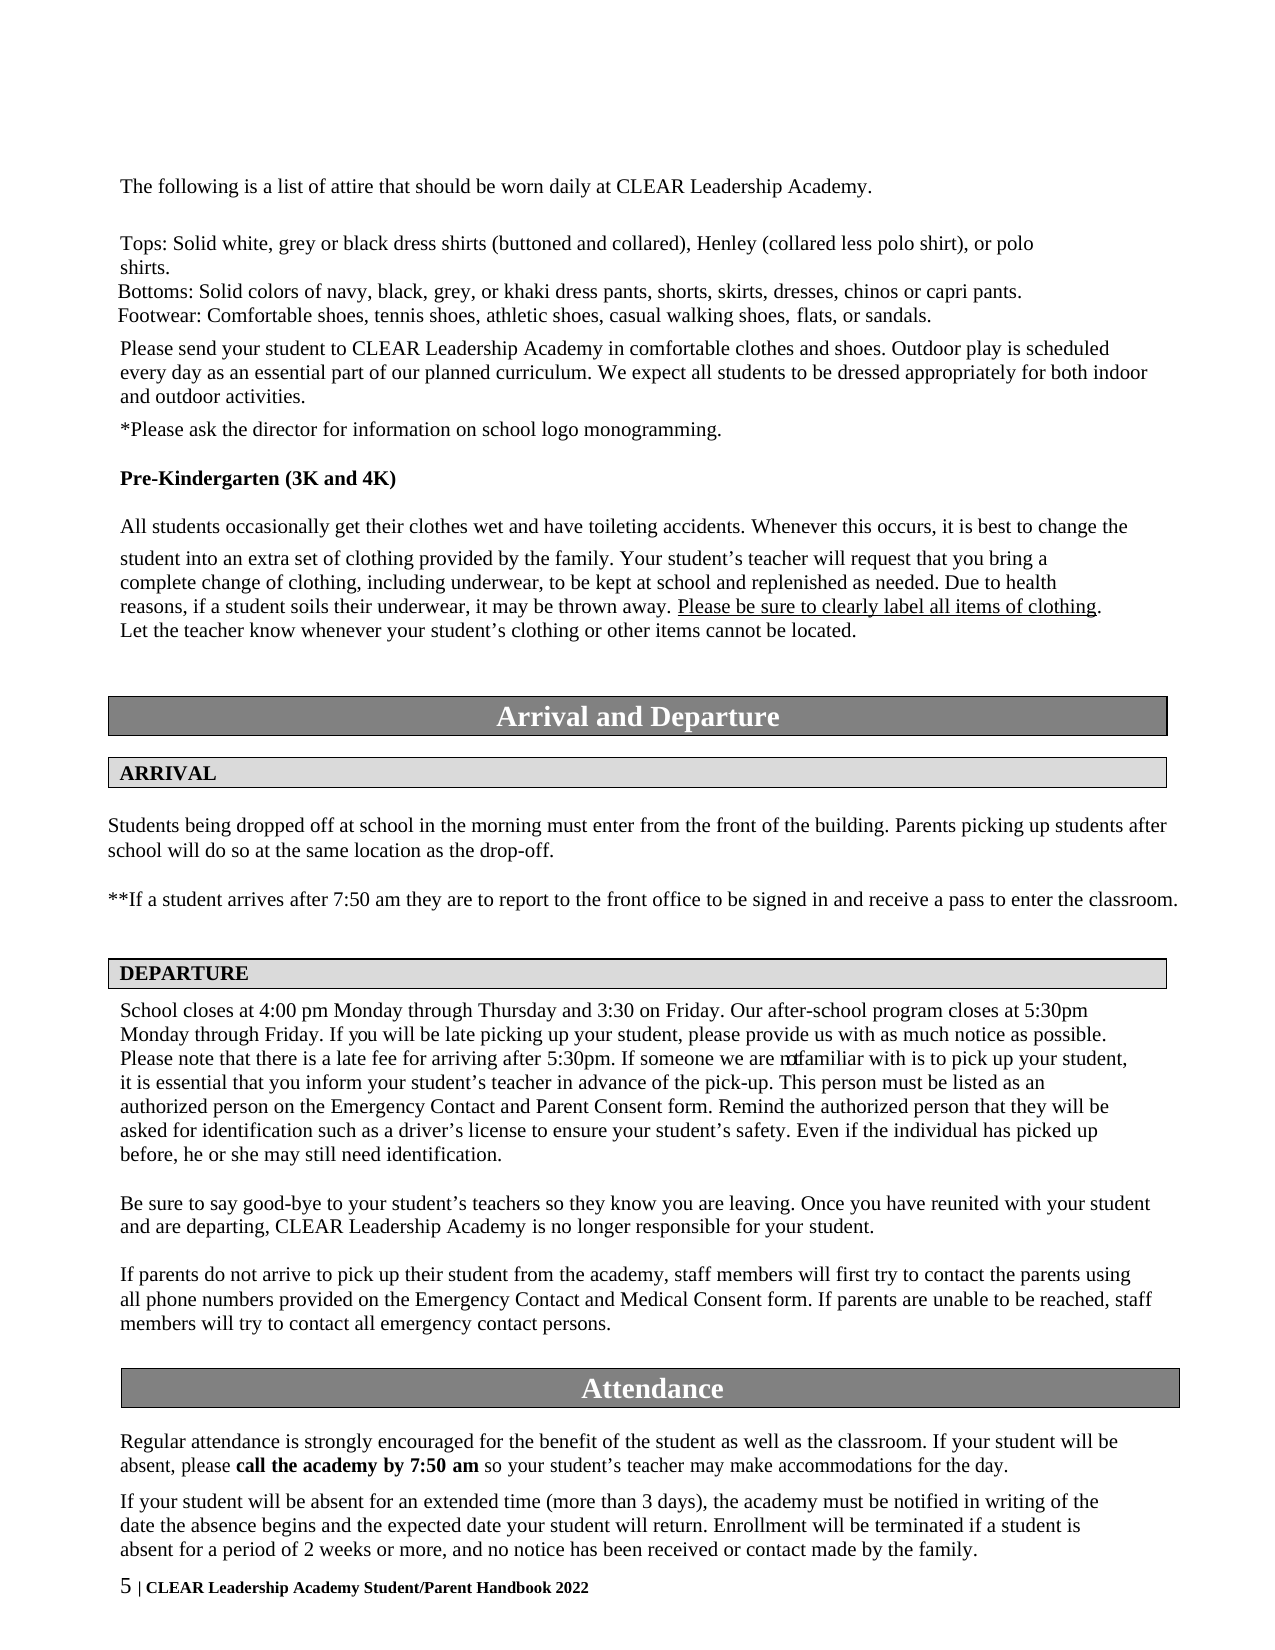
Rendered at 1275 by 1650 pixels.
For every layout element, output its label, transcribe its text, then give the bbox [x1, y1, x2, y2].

text If parents do not arrive to pick up their student from the academy, staff members will first try to contact the parents using all phone numbers provided on the Emergency Contact and Medical Consent form. If parents are unable to be reached, staff members will try to contact all emergency contact persons. [120, 1262, 1154, 1334]
text Regular attendance is strongly encouraged for the benefit of the student as well as the classroom. If your student will be absent, please call the academy by 7:50 am so your student’s teacher may make accommodations for the day. [120, 1386, 1125, 1477]
text Pre-Kindergarten (3K and 4K) [120, 465, 1210, 489]
text **If a student arrives after 7:50 am they are to report to the front office to be signed in and receive a pass to enter the classroom. [108, 887, 1210, 911]
text student into an extra set of clothing provided by the family. Your student’s teacher will request that you bring a complete change of clothing, including underwear, to be kept at school and replenished as needed. Due to health reasons, if a student soils their underwear, it may be thrown away. Please be sure to clearly label all items of clothing. Let the teacher know whenever your student’s clothing or other items cannot be located. [120, 546, 1104, 642]
text All students occasionally get their clothes wet and have toileting accidents. Whenever this occurs, it is best to change the [120, 514, 1210, 538]
text *Please ask the director for information on school logo monogramming. [120, 417, 1210, 441]
text If your student will be absent for an extended time (more than 3 days), the academy must be notified in writing of the date the absence begins and the expected date your student will return. Enrollment will be terminated if a student is absent for a period of 2 weeks or more, and no notice has been received or contact made by the family. [120, 1489, 1134, 1561]
text Be sure to say good-bye to your student’s teachers so they know you are leaving. Once you have reunited with your student and are departing, CLEAR Leadership Academy is no longer responsible for your student. [120, 1190, 1154, 1238]
text The following is a list of attire that should be worn daily at CLEAR Leadership Academy. [120, 174, 1210, 198]
text Please send your student to CLEAR Leadership Academy in comfortable clothes and shoes. Outdoor play is scheduled every day as an essential part of our planned curriculum. We expect all students to be dressed appropriately for both indoor and outdoor activities. [120, 336, 1154, 408]
text Bottoms: Solid colors of navy, black, grey, or khaki dress pants, shorts, skirts, dresses, chinos or capri pants. Footwear: Comfortable shoes, tennis shoes, athletic shoes, casual walking shoes, flats, or sandals. [117, 279, 1052, 327]
text Tops: Solid white, grey or black dress shirts (buttoned and collared), Henley (collared less polo shirt), or polo shirts. [120, 231, 1052, 279]
text Students being dropped off at school in the morning must enter from the front of the building. Parents picking up students after school will do so at the same location as the drop-off. [108, 813, 1210, 862]
text School closes at 4:00 pm Monday through Thursday and 3:30 on Friday. Our after-school program closes at 5:30pm Monday through Friday. If you will be late picking up your student, please provide us with as much notice as possible. Please note that there is a late fee for arriving after 5:30pm. If someone we are not familiar with is to pick up your student, it is essential that you inform your student’s teacher in advance of the pick-up. This person must be listed as an authorized person on the Emergency Contact and Parent Consent form. Remind the authorized person that they will be asked for identification such as a driver’s license to ensure your student’s safety. Even if the individual has picked up before, he or she may still need identification. [120, 989, 1137, 1166]
